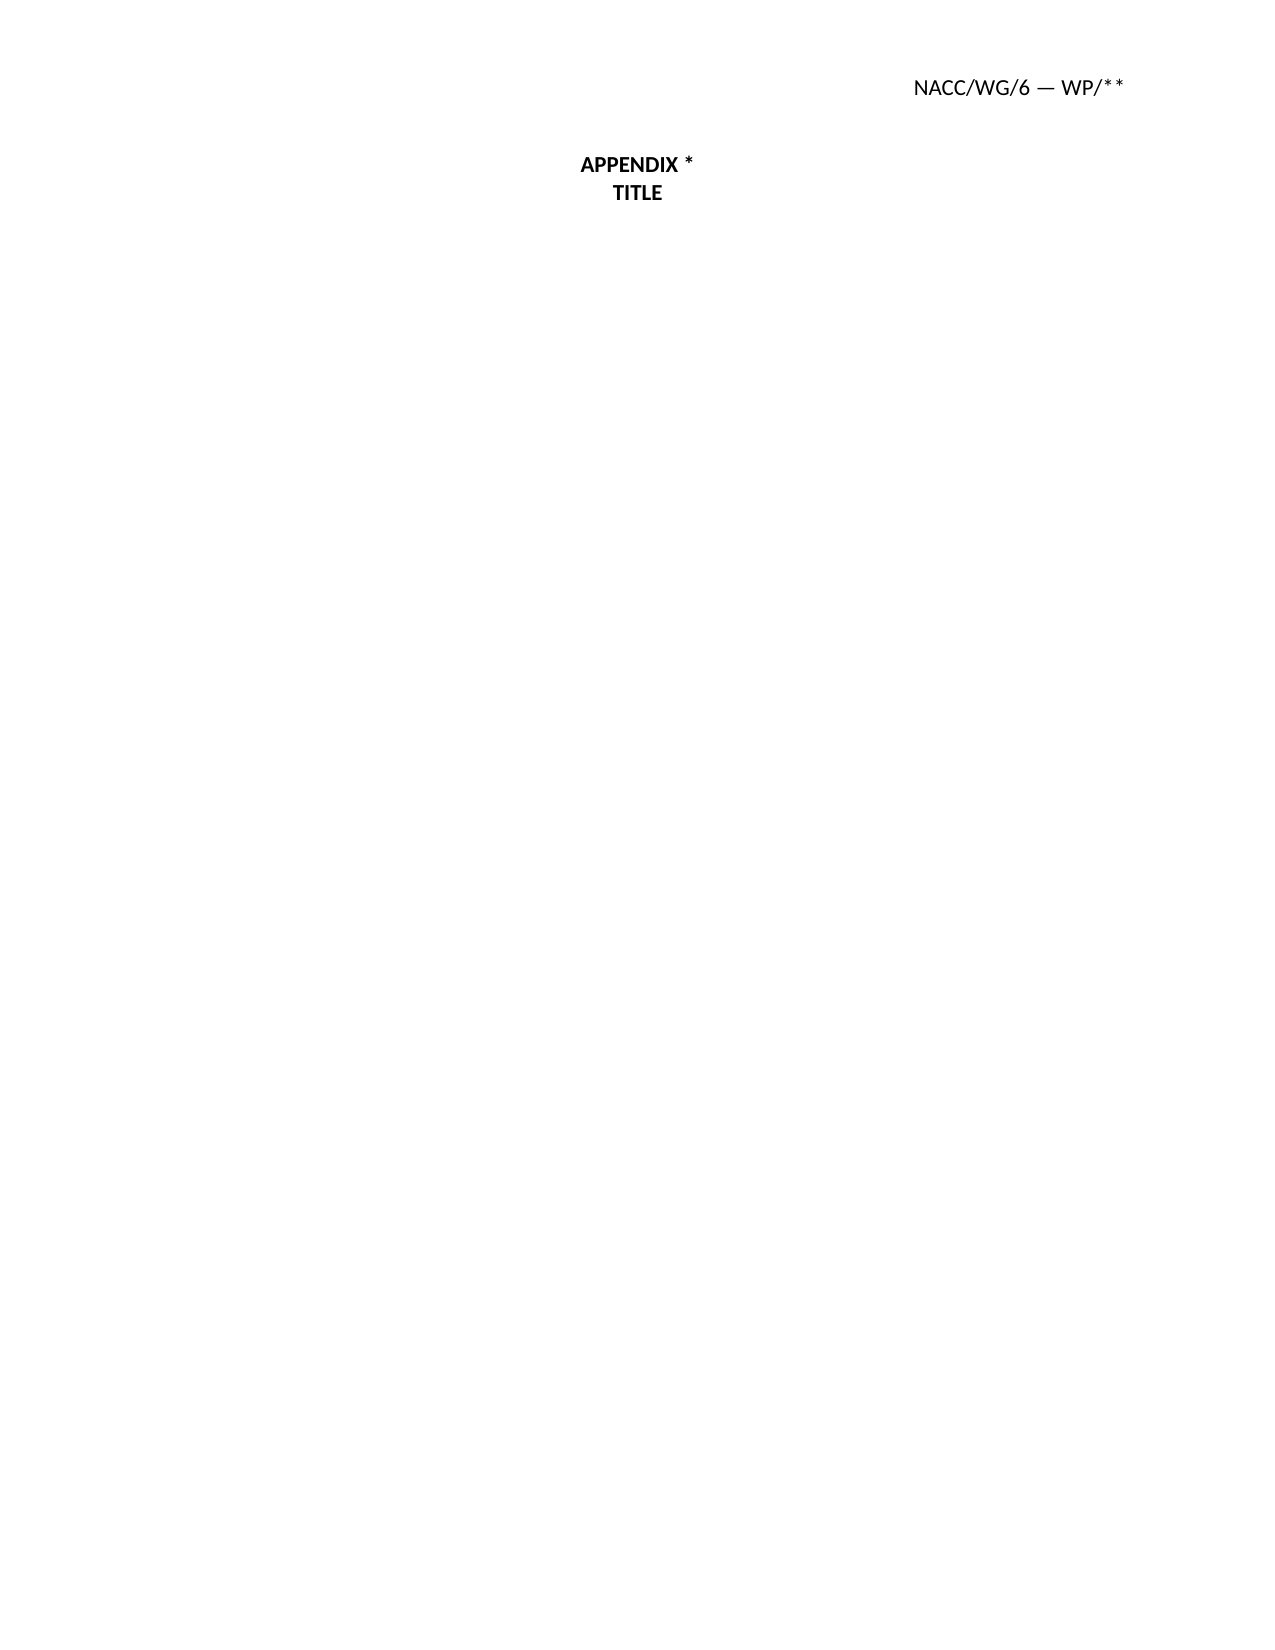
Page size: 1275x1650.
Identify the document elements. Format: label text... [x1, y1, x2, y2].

subtitle APPENDIX * [150, 150, 1125, 178]
text TITLE [150, 178, 1125, 206]
